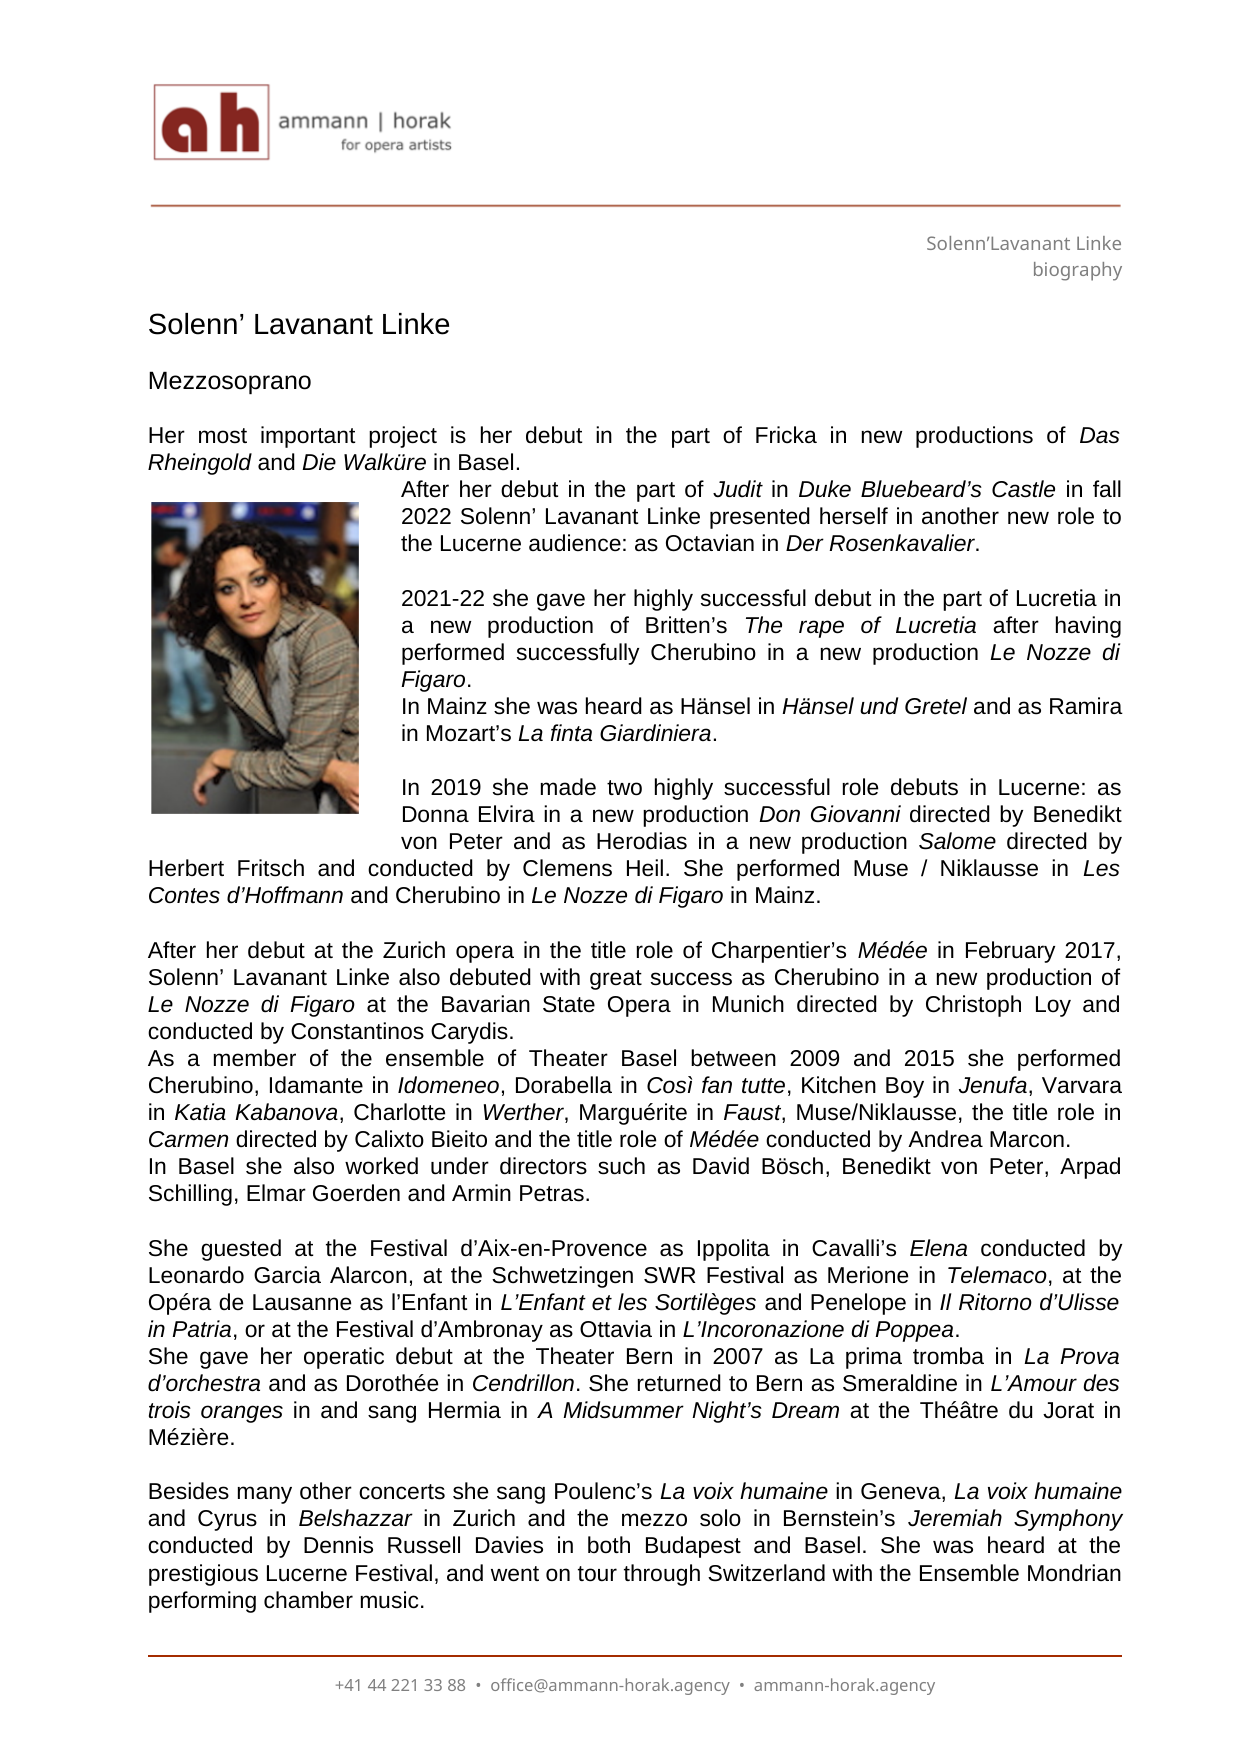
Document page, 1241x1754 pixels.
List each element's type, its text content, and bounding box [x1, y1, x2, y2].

picture [151, 480, 382, 837]
text She guested at the Festival d’Aix-en-Provence as Ippolita in Cavalli’s Elena conducted by Leonardo Garcia Alarcon, at the Schwetzingen SWR Festival as Merione in Telemaco, at the Opéra de Lausanne as l’Enfant in L’Enfant et les Sortilèges and Penelope in Il Ritorno d’Ulisse in Patria, or at the Festival d’Ambronay as Ottavia in L’Incoronazione di Poppea. [148, 1234, 1122, 1343]
text After her debut at the Zurich opera in the title role of Charpentier’s Médée in February 2017, Solenn’ Lavanant Linke also debuted with great success as Cherubino in a new production of Le Nozze di Figaro at the Bavarian State Opera in Munich directed by Christoph Loy and conducted by Constantinos Carydis. [148, 936, 1122, 1045]
text Solenn’ Lavanant Linke [148, 307, 1122, 341]
text After her debut in the part of Judit in Duke Bluebeard’s Castle in fall 2022 Solenn’ Lavanant Linke presented herself in another new role to the Lucerne audience: as Octavian in Der Rosenkavalier. [148, 476, 1122, 557]
text 2021-22 she gave her highly successful debut in the part of Lucretia in a new production of Britten’s The rape of Lucretia after having performed successfully Cherubino in a new production Le Nozze di Figaro. [382, 584, 1122, 693]
text She gave her operatic debut at the Theater Bern in 2007 as La prima tromba in La Prova d’orchestra and as Dorothée in Cendrillon. She returned to Bern as Smeraldine in L’Amour des trois oranges in and sang Hermia in A Midsummer Night’s Dream at the Théâtre du Jorat in Mézière. [148, 1343, 1122, 1451]
picture [147, 75, 1122, 220]
text In 2019 she made two highly successful role debuts in Lucerne: as Donna Elvira in a new production Don Giovanni directed by Benedikt von Peter and as Herodias in a new production Salome directed by Herbert Fritsch and conducted by Clemens Heil. She performed Muse / Niklausse in Les Contes d’Hoffmann and Cherubino in Le Nozze di Figaro in Mainz. [148, 774, 1122, 909]
text Her most important project is her debut in the part of Fricka in new productions of Das Rheingold and Die Walküre in Basel. [148, 422, 1122, 476]
text In Basel she also worked under directors such as David Bösch, Benedikt von Peter, Arpad Schilling, Elmar Goerden and Armin Petras. [148, 1153, 1122, 1207]
text As a member of the ensemble of Theater Basel between 2009 and 2015 she performed Cherubino, Idamante in Idomeneo, Dorabella in Così fan tutte, Kitchen Boy in Jenufa, Varvara in Katia Kabanova, Charlotte in Werther, Marguérite in Faust, Muse/Niklausse, the title role in Carmen directed by Calixto Bieito and the title role of Médée conducted by Andrea Marcon. [148, 1045, 1122, 1153]
text Besides many other concerts she sang Poulenc’s La voix humaine in Geneva, La voix humaine and Cyrus in Belshazzar in Zurich and the mezzo solo in Bernstein’s Jeremiah Symphony conducted by Dennis Russell Davies in both Budapest and Basel. She was heard at the prestigious Lucerne Festival, and went on tour through Switzerland with the Ensemble Mondrian performing chamber music. [148, 1478, 1122, 1613]
text Mezzosoprano [148, 368, 1122, 395]
text In Mainz she was heard as Hänsel in Hänsel und Gretel and as Ramira in Mozart’s La finta Giardiniera. [382, 693, 1122, 747]
